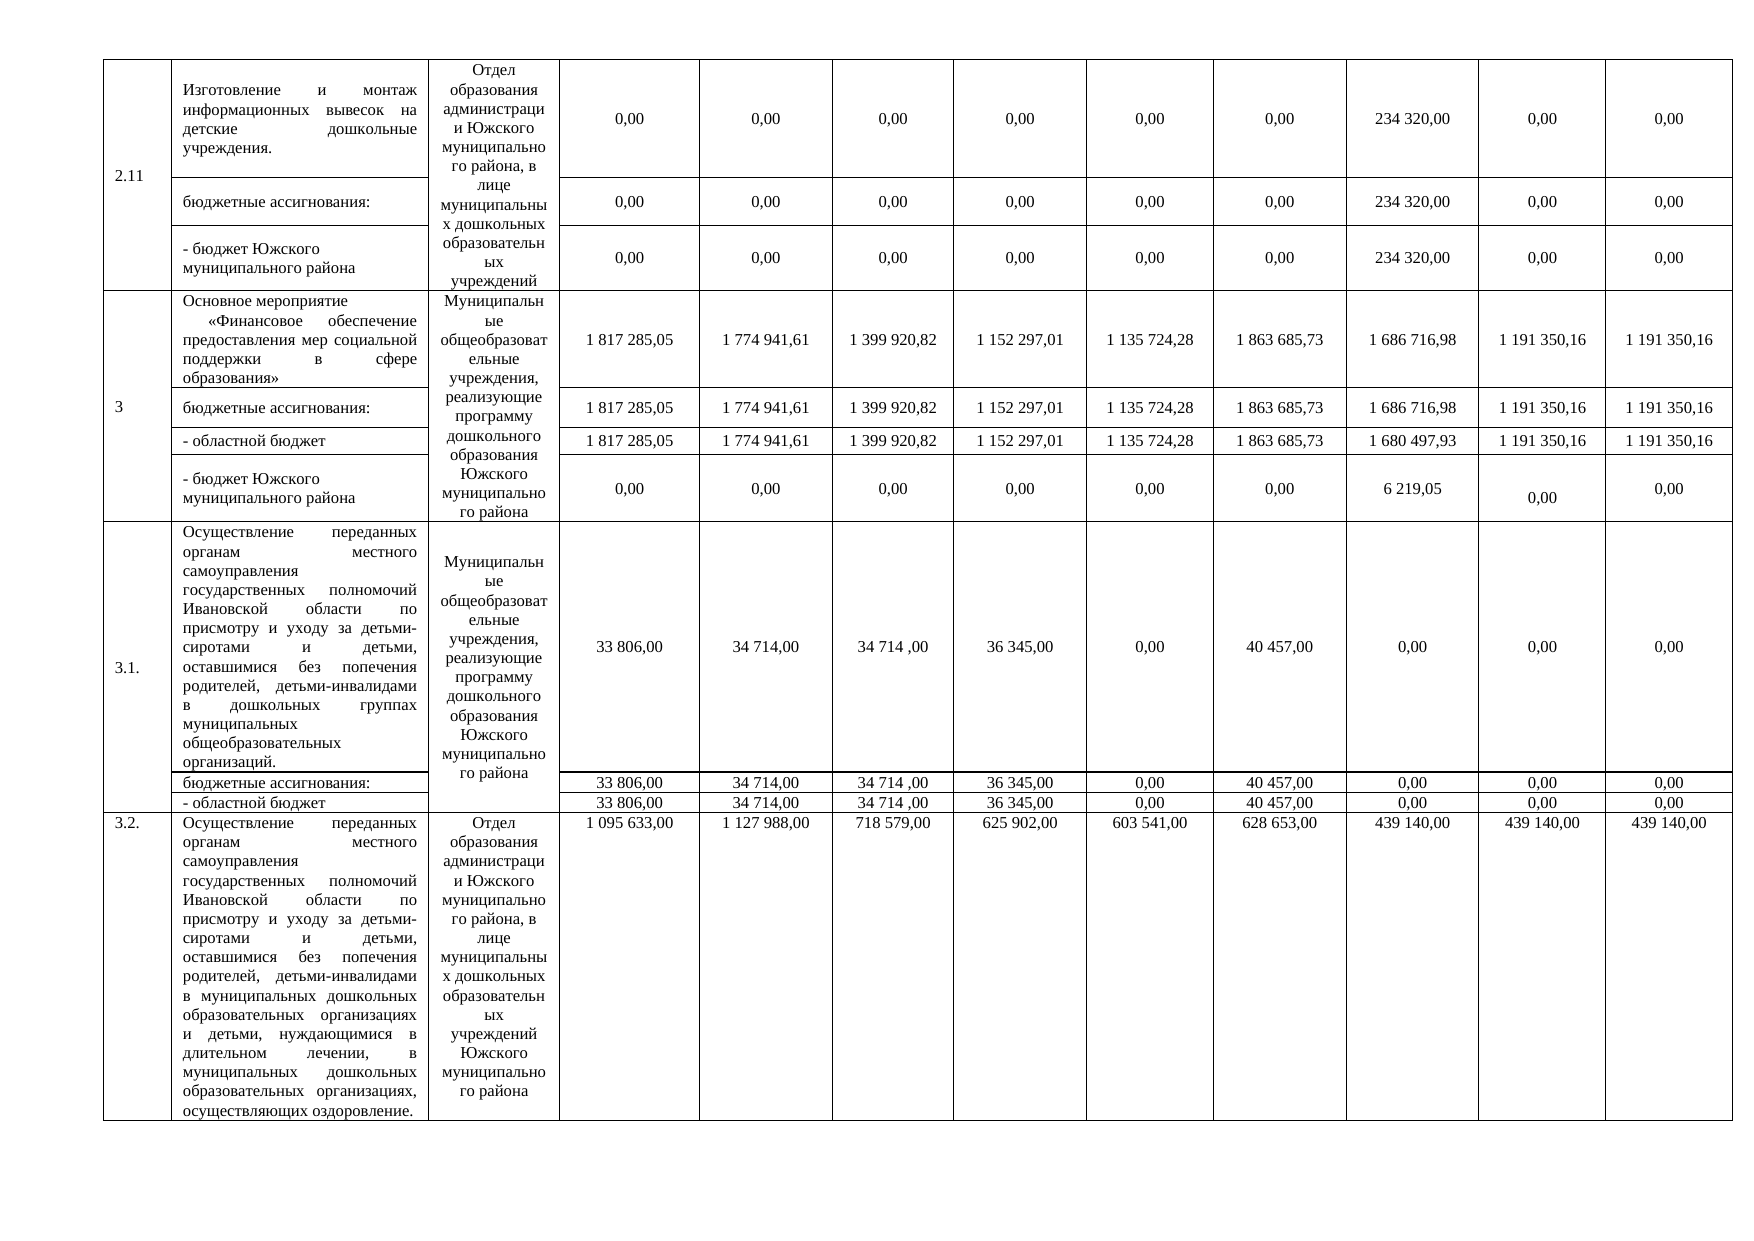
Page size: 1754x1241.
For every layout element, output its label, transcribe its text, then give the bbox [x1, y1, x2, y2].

table_cell 0,00 [560, 455, 699, 521]
table_cell 1 399 920,82 [833, 388, 953, 427]
table_cell 0,00 [954, 455, 1086, 521]
table_cell 1 817 285,05 [560, 388, 699, 427]
table_cell 1 095 633,00 [560, 813, 699, 1119]
table_cell 234 320,00 [1347, 178, 1478, 225]
table_cell 34 714 ,00 [833, 773, 953, 792]
table_cell 0,00 [1606, 455, 1732, 521]
table_cell Основное мероприятие «Финансовое обеспечение предоставления мер социальной поддержки в сфере образования» [172, 291, 428, 387]
table_cell 0,00 [560, 226, 699, 290]
table_cell бюджетные ассигнования: [172, 388, 428, 427]
table_cell 0,00 [1606, 60, 1732, 177]
table_cell 1 152 297,01 [954, 291, 1086, 387]
table_cell 1 774 941,61 [700, 388, 832, 427]
table_cell - областной бюджет [172, 428, 428, 454]
table_cell - бюджет Южского муниципального района [172, 226, 428, 290]
table_cell 1 686 716,98 [1347, 388, 1478, 427]
table_cell 33 806,00 [560, 773, 699, 792]
table_cell Осуществление переданных органам местного самоуправления государственных полномочий Ивановской области по присмотру и уходу за детьми-сиротами и детьми, оставшимися без попечения родителей, детьми-инвалидами в муниципальных дошкольных образовательных организациях и детьми, нуждающимися в длительном лечении, в муниципальных дошкольных образовательных организациях, осуществляющих оздоровление. [172, 813, 428, 1119]
table_cell 40 457,00 [1214, 522, 1346, 771]
table_cell 1 152 297,01 [954, 428, 1086, 454]
table_cell 628 653,00 [1214, 813, 1346, 1119]
table_cell 1 135 724,28 [1087, 291, 1213, 387]
table_cell 1 680 497,93 [1347, 428, 1478, 454]
table_cell 40 457,00 [1214, 773, 1346, 792]
table_cell 1 863 685,73 [1214, 388, 1346, 427]
table_cell 0,00 [700, 178, 832, 225]
table_cell 0,00 [1606, 178, 1732, 225]
table_cell 1 135 724,28 [1087, 388, 1213, 427]
table_cell Осуществление переданных органам местного самоуправления государственных полномочий Ивановской области по присмотру и уходу за детьми-сиротами и детьми, оставшимися без попечения родителей, детьми-инвалидами в дошкольных группах муниципальных общеобразовательных организаций. [172, 522, 428, 771]
table_cell Изготовление и монтаж информационных вывесок на детские дошкольные учреждения. [172, 60, 428, 177]
table_cell 0,00 [1606, 773, 1732, 792]
table_cell 0,00 [1087, 793, 1213, 812]
table_cell 33 806,00 [560, 793, 699, 812]
table_cell 1 127 988,00 [700, 813, 832, 1119]
table_cell 0,00 [1087, 60, 1213, 177]
table_cell 625 902,00 [954, 813, 1086, 1119]
table_cell бюджетные ассигнования: [172, 178, 428, 225]
table_cell 0,00 [833, 226, 953, 290]
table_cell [429, 813, 559, 1119]
table_cell 1 817 285,05 [560, 428, 699, 454]
table_cell 0,00 [1214, 455, 1346, 521]
table_cell 1 191 350,16 [1606, 388, 1732, 427]
table_cell 0,00 [1214, 178, 1346, 225]
table_cell 0,00 [1347, 793, 1478, 812]
table_cell 2.11 [104, 60, 171, 290]
table_cell 0,00 [1479, 455, 1605, 521]
table_cell 1 817 285,05 [560, 291, 699, 387]
table_cell 1 863 685,73 [1214, 291, 1346, 387]
table_cell 1 191 350,16 [1479, 291, 1605, 387]
table_cell 1 863 685,73 [1214, 428, 1346, 454]
table_cell 0,00 [1087, 455, 1213, 521]
table_cell 1 191 350,16 [1606, 291, 1732, 387]
table_cell 1 399 920,82 [833, 428, 953, 454]
table_cell 0,00 [1347, 522, 1478, 771]
table_cell 439 140,00 [1479, 813, 1605, 1119]
table_cell 34 714 ,00 [833, 793, 953, 812]
table_cell 0,00 [1479, 793, 1605, 812]
table_cell 0,00 [833, 178, 953, 225]
table_cell 0,00 [1347, 773, 1478, 792]
table_cell Муниципальные общеобразовательные учреждения, реализующие программу дошкольного образования Южского муниципального района [429, 522, 559, 812]
table_cell 0,00 [1606, 226, 1732, 290]
table_cell 6 219,05 [1347, 455, 1478, 521]
table_cell 0,00 [833, 455, 953, 521]
table_cell 1 399 920,82 [833, 291, 953, 387]
table_cell 0,00 [1087, 773, 1213, 792]
table_cell 34 714 ,00 [833, 522, 953, 771]
table_cell 0,00 [954, 226, 1086, 290]
table_cell 1 774 941,61 [700, 428, 832, 454]
table_cell 0,00 [1606, 522, 1732, 771]
table_cell 0,00 [1479, 522, 1605, 771]
table_cell 0,00 [1214, 226, 1346, 290]
table_cell 603 541,00 [1087, 813, 1213, 1119]
table_cell - бюджет Южского муниципального района [172, 455, 428, 521]
table_cell 1 152 297,01 [954, 388, 1086, 427]
table_cell 1 774 941,61 [700, 291, 832, 387]
table_cell 0,00 [1606, 793, 1732, 812]
table_cell 0,00 [1479, 60, 1605, 177]
table_cell 1 135 724,28 [1087, 428, 1213, 454]
table_cell 1 686 716,98 [1347, 291, 1478, 387]
table_cell 0,00 [1087, 522, 1213, 771]
table_cell 0,00 [833, 60, 953, 177]
table_cell Отдел образования администрации Южского муниципального района, в лице муниципальных дошкольных образовательных учреждений [429, 60, 559, 290]
table_cell 0,00 [1214, 60, 1346, 177]
table_cell 0,00 [954, 178, 1086, 225]
table_cell 0,00 [1479, 178, 1605, 225]
table_cell 0,00 [560, 60, 699, 177]
table_cell 40 457,00 [1214, 793, 1346, 812]
table_cell - областной бюджет [172, 793, 428, 812]
table_cell 34 714,00 [700, 793, 832, 812]
table_cell 36 345,00 [954, 773, 1086, 792]
table_cell 36 345,00 [954, 793, 1086, 812]
table_cell 34 714,00 [700, 773, 832, 792]
table_cell 718 579,00 [833, 813, 953, 1119]
table_cell 3.2. [104, 813, 171, 1119]
table_cell 0,00 [700, 226, 832, 290]
table_cell 0,00 [1087, 178, 1213, 225]
table_cell 33 806,00 [560, 522, 699, 771]
table_cell 0,00 [560, 178, 699, 225]
table_cell бюджетные ассигнования: [172, 773, 428, 792]
table_cell 36 345,00 [954, 522, 1086, 771]
table_cell 0,00 [1087, 226, 1213, 290]
table_cell 439 140,00 [1606, 813, 1732, 1119]
table_cell 1 191 350,16 [1606, 428, 1732, 454]
table_cell 439 140,00 [1347, 813, 1478, 1119]
table_cell 234 320,00 [1347, 226, 1478, 290]
table_cell 0,00 [1479, 773, 1605, 792]
table_cell 234 320,00 [1347, 60, 1478, 177]
table_cell 1 191 350,16 [1479, 428, 1605, 454]
table_cell 0,00 [700, 60, 832, 177]
table_cell 0,00 [1479, 226, 1605, 290]
table_cell 3.1. [104, 522, 171, 812]
table_cell Муниципальные общеобразовательные учреждения, реализующие программу дошкольного образования Южского муниципального района [429, 291, 559, 521]
table_cell 1 191 350,16 [1479, 388, 1605, 427]
table_cell 0,00 [954, 60, 1086, 177]
table_cell 0,00 [700, 455, 832, 521]
table_cell 3 [104, 291, 171, 521]
table_cell 34 714,00 [700, 522, 832, 771]
